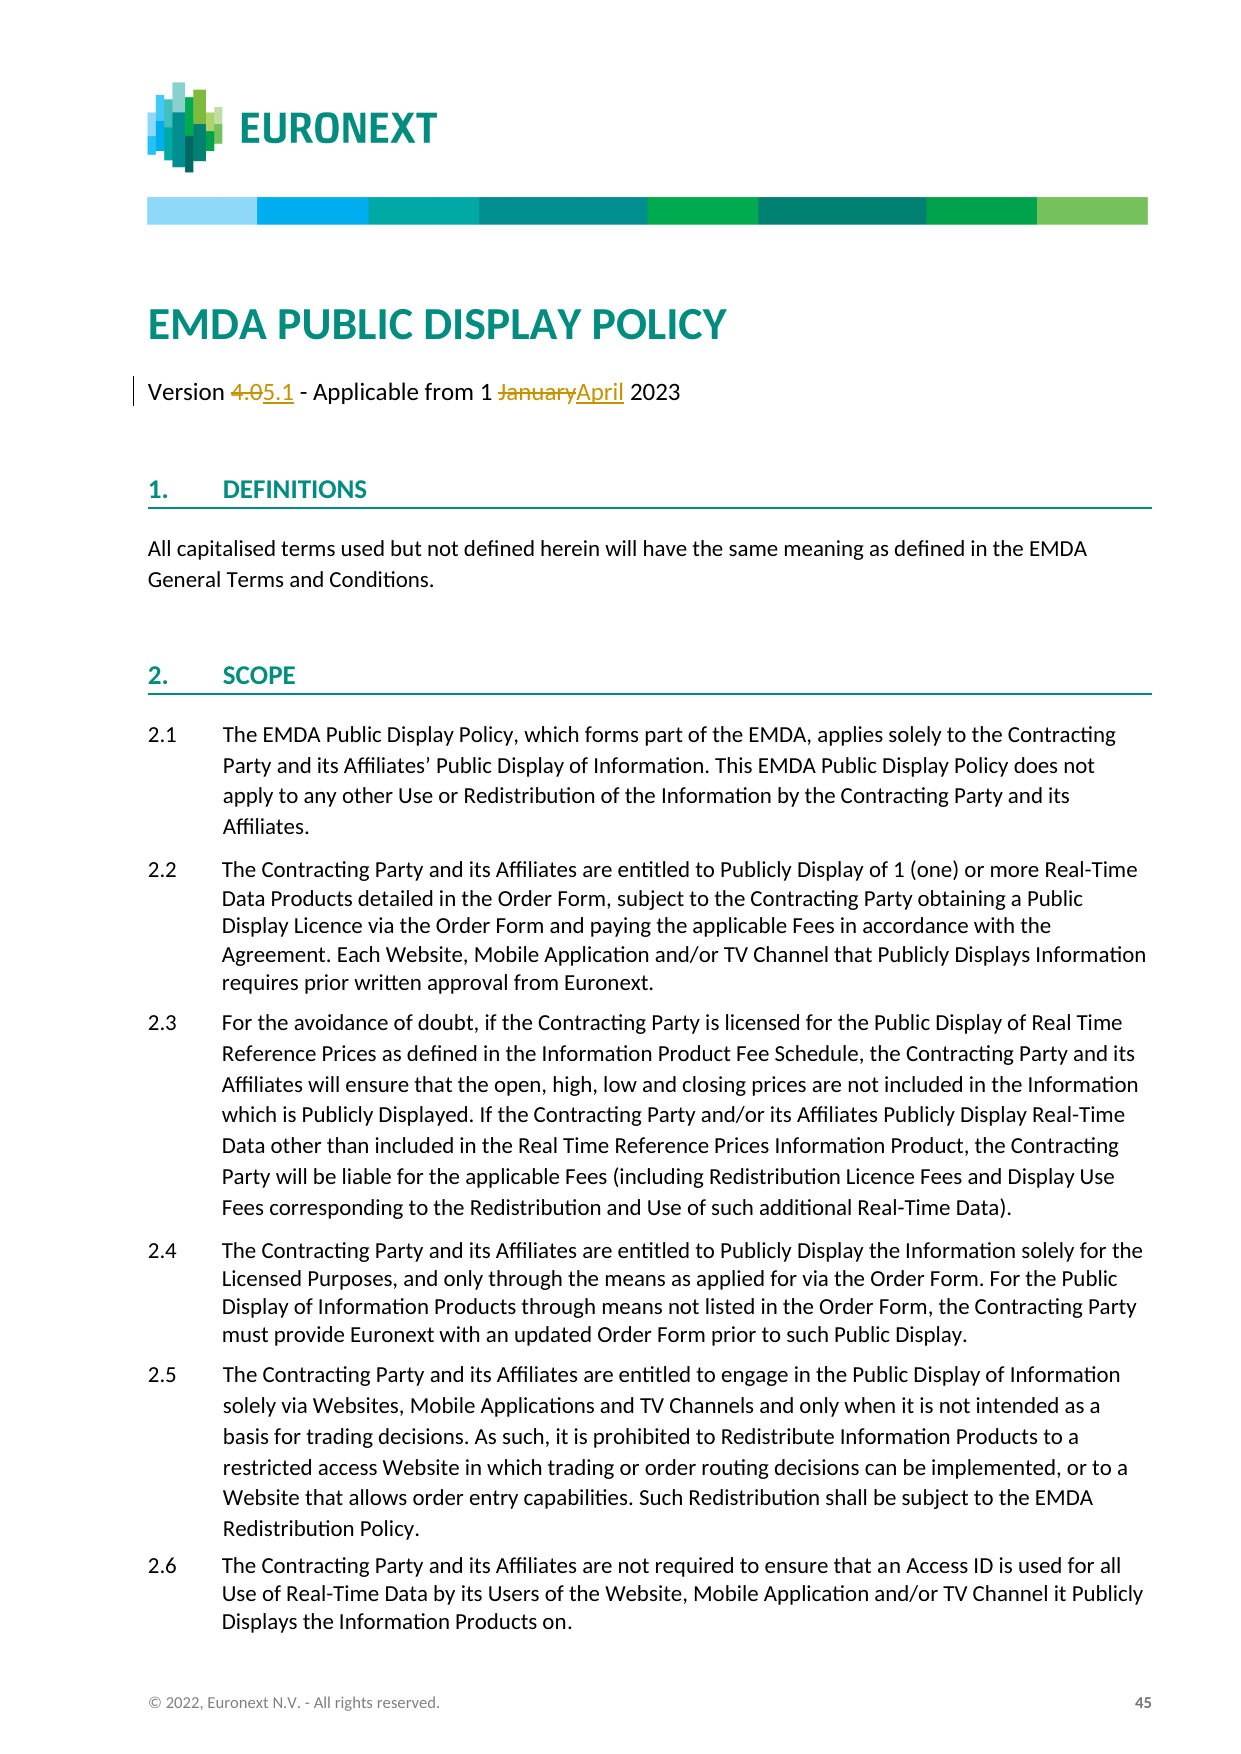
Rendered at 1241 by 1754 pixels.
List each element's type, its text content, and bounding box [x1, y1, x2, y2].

list The Contracting Party and its Affiliates are entitled to Publicly Display of 1 (one) or more Real-Time Data Products detailed in the Order Form, subject to the Contracting Party obtaining a Public Display Licence via the Order Form and paying the applicable Fees in accordance with the Agreement. Each Website, Mobile Application and/or TV Channel that Publicly Displays Information requires prior written approval from Euronext. [148, 856, 1152, 996]
subtitle Scope [148, 658, 1152, 693]
picture [0, 0, 1229, 263]
list The Contracting Party and its Affiliates are not required to ensure that an Access ID is used for all Use of Real-Time Data by its Users of the Website, Mobile Application and/or TV Channel it Publicly Displays the Information Products on. [148, 1551, 1152, 1635]
list For the avoidance of doubt, if the Contracting Party is licensed for the Public Display of Real Time Reference Prices as defined in the Information Product Fee Schedule, the Contracting Party and its Affiliates will ensure that the open, high, low and closing prices are not included in the Information which is Publicly Displayed. If the Contracting Party and/or its Affiliates Publicly Display Real-Time Data other than included in the Real Time Reference Prices Information Product, the Contracting Party will be liable for the applicable Fees (including Redistribution Licence Fees and Display Use Fees corresponding to the Redistribution and Use of such additional Real-Time Data). [148, 1008, 1152, 1221]
text Version - Applicable from 1 2023 [148, 376, 1152, 406]
text All capitalised terms used but not defined herein will have the same meaning as defined in the EMDA General Terms and Conditions. [148, 534, 1152, 593]
list The Contracting Party and its Affiliates are entitled to Publicly Display the Information solely for the Licensed Purposes, and only through the means as applied for via the Order Form. For the Public Display of Information Products through means not listed in the Order Form, the Contracting Party must provide Euronext with an updated Order Form prior to such Public Display. [148, 1236, 1152, 1348]
list The Contracting Party and its Affiliates are entitled to engage in the Public Display of Information solely via Websites, Mobile Applications and TV Channels and only when it is not intended as a basis for trading decisions. As such, it is prohibited to Redistribute Information Products to a restricted access Website in which trading or order routing decisions can be implemented, or to a Website that allows order entry capabilities. Such Redistribution shall be subject to the EMDA Redistribution Policy. [148, 1360, 1152, 1542]
subtitle EMDA Public Display Policy [148, 263, 1152, 351]
subtitle Definitions [148, 472, 1152, 507]
list The EMDA Public Display Policy, which forms part of the EMDA, applies solely to the Contracting Party and its Affiliates’ Public Display of Information. This EMDA Public Display Policy does not apply to any other Use or Redistribution of the Information by the Contracting Party and its Affiliates. [148, 720, 1152, 840]
